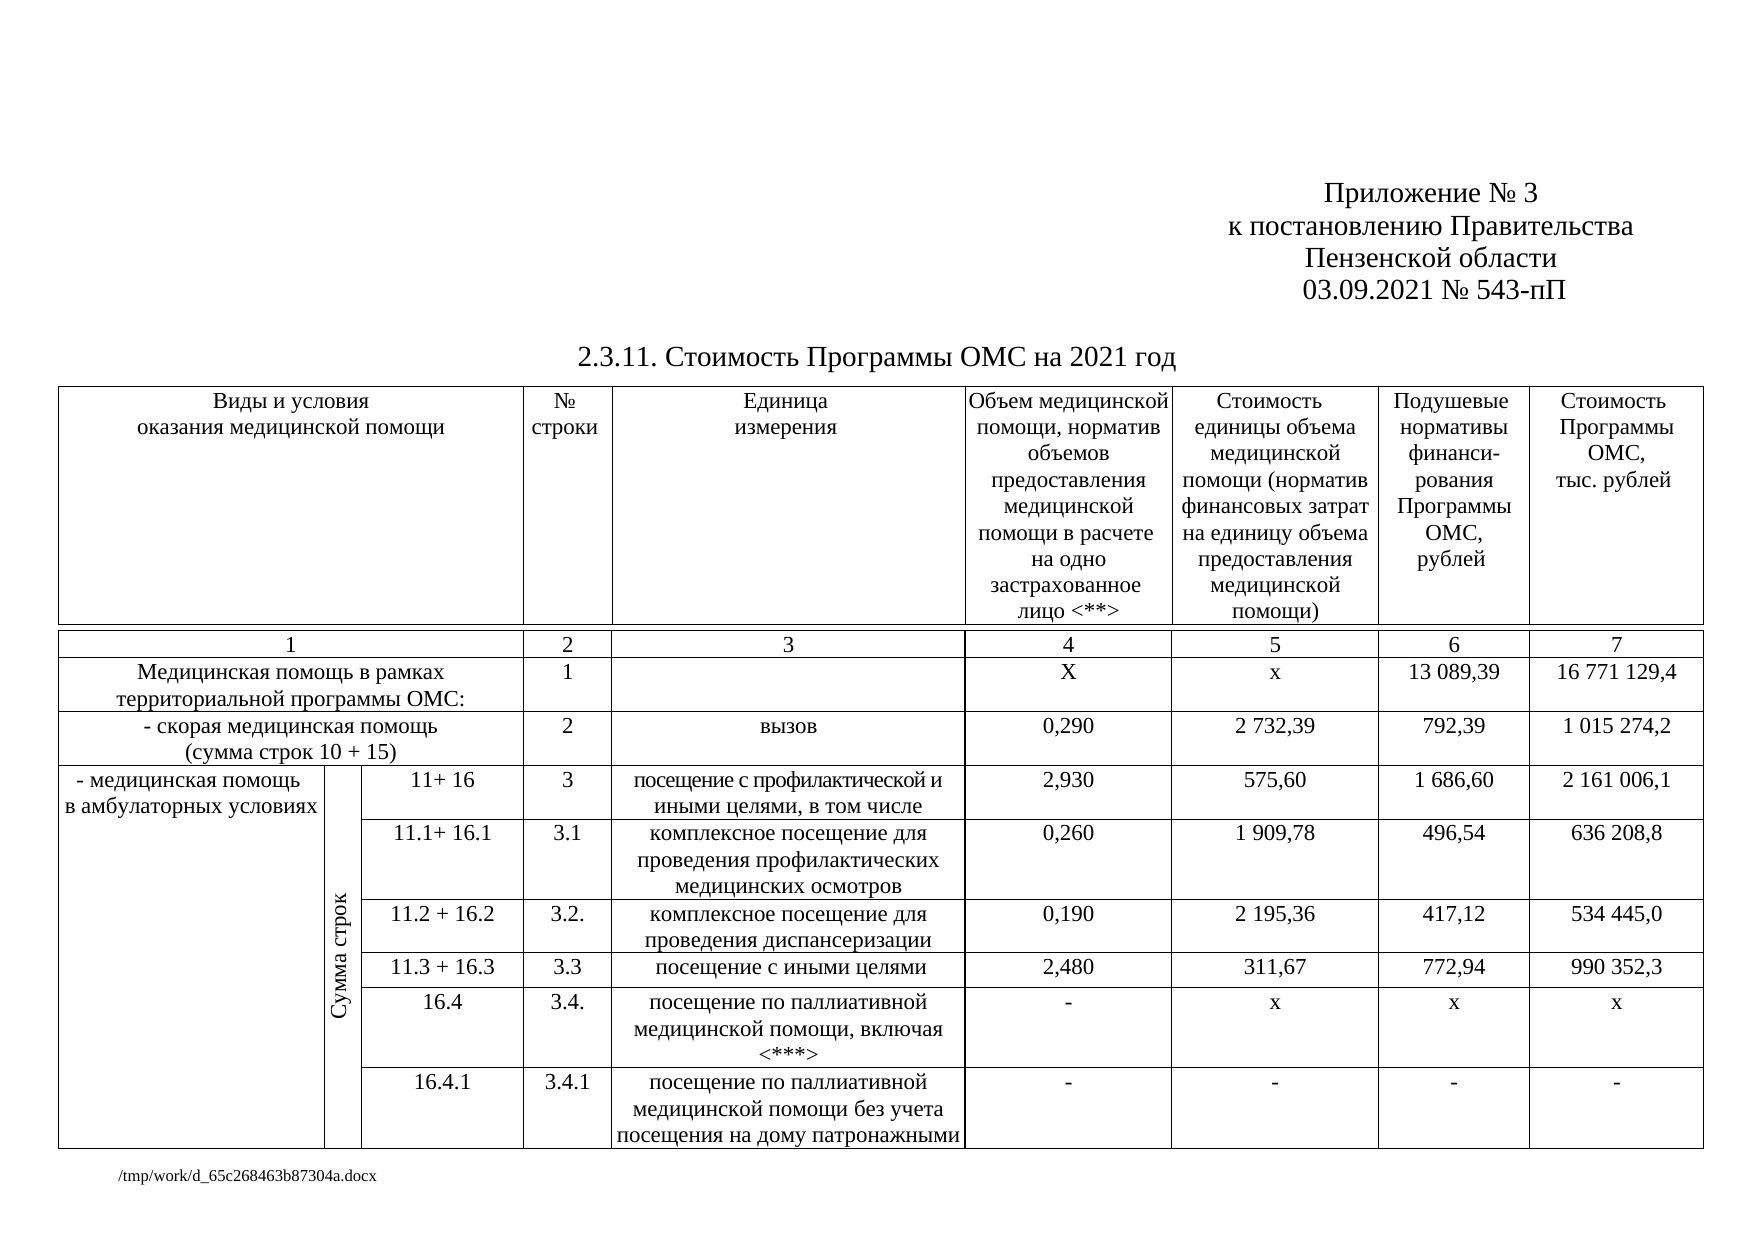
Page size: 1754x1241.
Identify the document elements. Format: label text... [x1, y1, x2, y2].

table_cell посещение с иными целями [612, 953, 964, 987]
table_cell Сумма строк [325, 766, 361, 1147]
table_cell - [966, 988, 1171, 1067]
table_cell 11.2 + 16.2 [362, 900, 523, 952]
table_cell 3.4.1 [524, 1068, 611, 1147]
table_header 4 [966, 631, 1171, 657]
table_header 5 [1172, 631, 1378, 657]
table_cell 11.1+ 16.1 [362, 820, 523, 898]
table_cell Медицинская помощь в рамках территориальной программы ОМС: [59, 658, 523, 711]
table_header Объем медицинской помощи, норматив объемов предоставления медицинской помощи в расчете на одно застрахованное лицо <**> [966, 387, 1172, 624]
table_header Стоимость единицы объема медицинской помощи (норматив финансовых затрат на единицу объема предоставления медицинской помощи) [1173, 387, 1378, 624]
table_cell 1 [524, 658, 611, 711]
table_cell 1 686,60 [1379, 766, 1529, 818]
table_header 7 [1530, 631, 1703, 657]
table_cell - [1530, 1068, 1703, 1147]
table_cell 575,60 [1172, 766, 1378, 818]
table_cell 417,12 [1379, 900, 1529, 952]
table_cell х [1172, 988, 1378, 1067]
table_cell х [1172, 658, 1378, 711]
table_cell посещение по паллиативной медицинской помощи, включая <***> [612, 988, 964, 1067]
text Приложение № 3 [1226, 177, 1636, 209]
table_cell 534 445,0 [1530, 900, 1703, 952]
table_cell [612, 658, 964, 711]
text 2.3.11. Стоимость Программы ОМС на 2021 год [118, 339, 1636, 373]
table_header 1 [59, 631, 523, 657]
text к постановлению Правительства [1226, 209, 1636, 242]
table_cell 311,67 [1172, 953, 1378, 987]
table_cell 0,190 [966, 900, 1171, 952]
table_cell 2 [524, 712, 611, 765]
table_cell 2,480 [966, 953, 1171, 987]
table_cell 11.3 + 16.3 [362, 953, 523, 987]
table_cell х [1530, 988, 1703, 1067]
table_cell 990 352,3 [1530, 953, 1703, 987]
table_header 6 [1379, 631, 1529, 657]
table_cell 3 [524, 766, 611, 818]
table_cell комплексное посещение для проведения профилактических медицинских осмотров [612, 820, 964, 898]
table_cell 496,54 [1379, 820, 1529, 898]
table_cell 636 208,8 [1530, 820, 1703, 898]
table_cell 16 771 129,4 [1530, 658, 1703, 711]
table_header Единица измерения [613, 387, 965, 624]
table_cell - скорая медицинская помощь (сумма строк 10 + 15) [59, 712, 523, 765]
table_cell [612, 1068, 964, 1147]
table_header Виды и условия оказания медицинской помощи [59, 387, 523, 624]
table_cell 3.4. [524, 988, 611, 1067]
table_cell 0,260 [966, 820, 1171, 898]
table_cell 1 015 274,2 [1530, 712, 1703, 765]
table_cell 0,290 [966, 712, 1171, 765]
table_cell 3.3 [524, 953, 611, 987]
table_cell 2,930 [966, 766, 1171, 818]
table_cell 16.4 [362, 988, 523, 1067]
text Пензенской области [1226, 242, 1636, 274]
table_header Подушевые нормативы финанси-рования Программы ОМС, рублей [1379, 387, 1529, 624]
table_cell комплексное посещение для проведения диспансеризации [612, 900, 964, 952]
table_cell Х [966, 658, 1171, 711]
table_cell 3.2. [524, 900, 611, 952]
table_cell вызов [612, 712, 964, 765]
table_cell х [1379, 988, 1529, 1067]
table_header Стоимость Программы ОМС, тыс. рублей [1530, 387, 1703, 624]
table_cell - [1379, 1068, 1529, 1147]
text 03.09.2021 № 543-пП [1226, 274, 1636, 306]
table_cell 2 195,36 [1172, 900, 1378, 952]
table_cell 13 089,39 [1379, 658, 1529, 711]
table_cell 11+ 16 [362, 766, 523, 818]
table_cell 1 909,78 [1172, 820, 1378, 898]
table_header 2 [524, 631, 611, 657]
table_cell 792,39 [1379, 712, 1529, 765]
table_cell 772,94 [1379, 953, 1529, 987]
table_cell 16.4.1 [362, 1068, 523, 1147]
table_cell - медицинская помощь в амбулаторных условиях [59, 766, 324, 1147]
table_cell 2 161 006,1 [1530, 766, 1703, 818]
table_cell - [1172, 1068, 1378, 1147]
table_cell посещение с профилактической и иными целями, в том числе [612, 766, 964, 818]
table_header 3 [612, 631, 964, 657]
table_header № строки [524, 387, 612, 624]
table_cell 3.1 [524, 820, 611, 898]
table_cell - [966, 1068, 1171, 1147]
table_cell 2 732,39 [1172, 712, 1378, 765]
